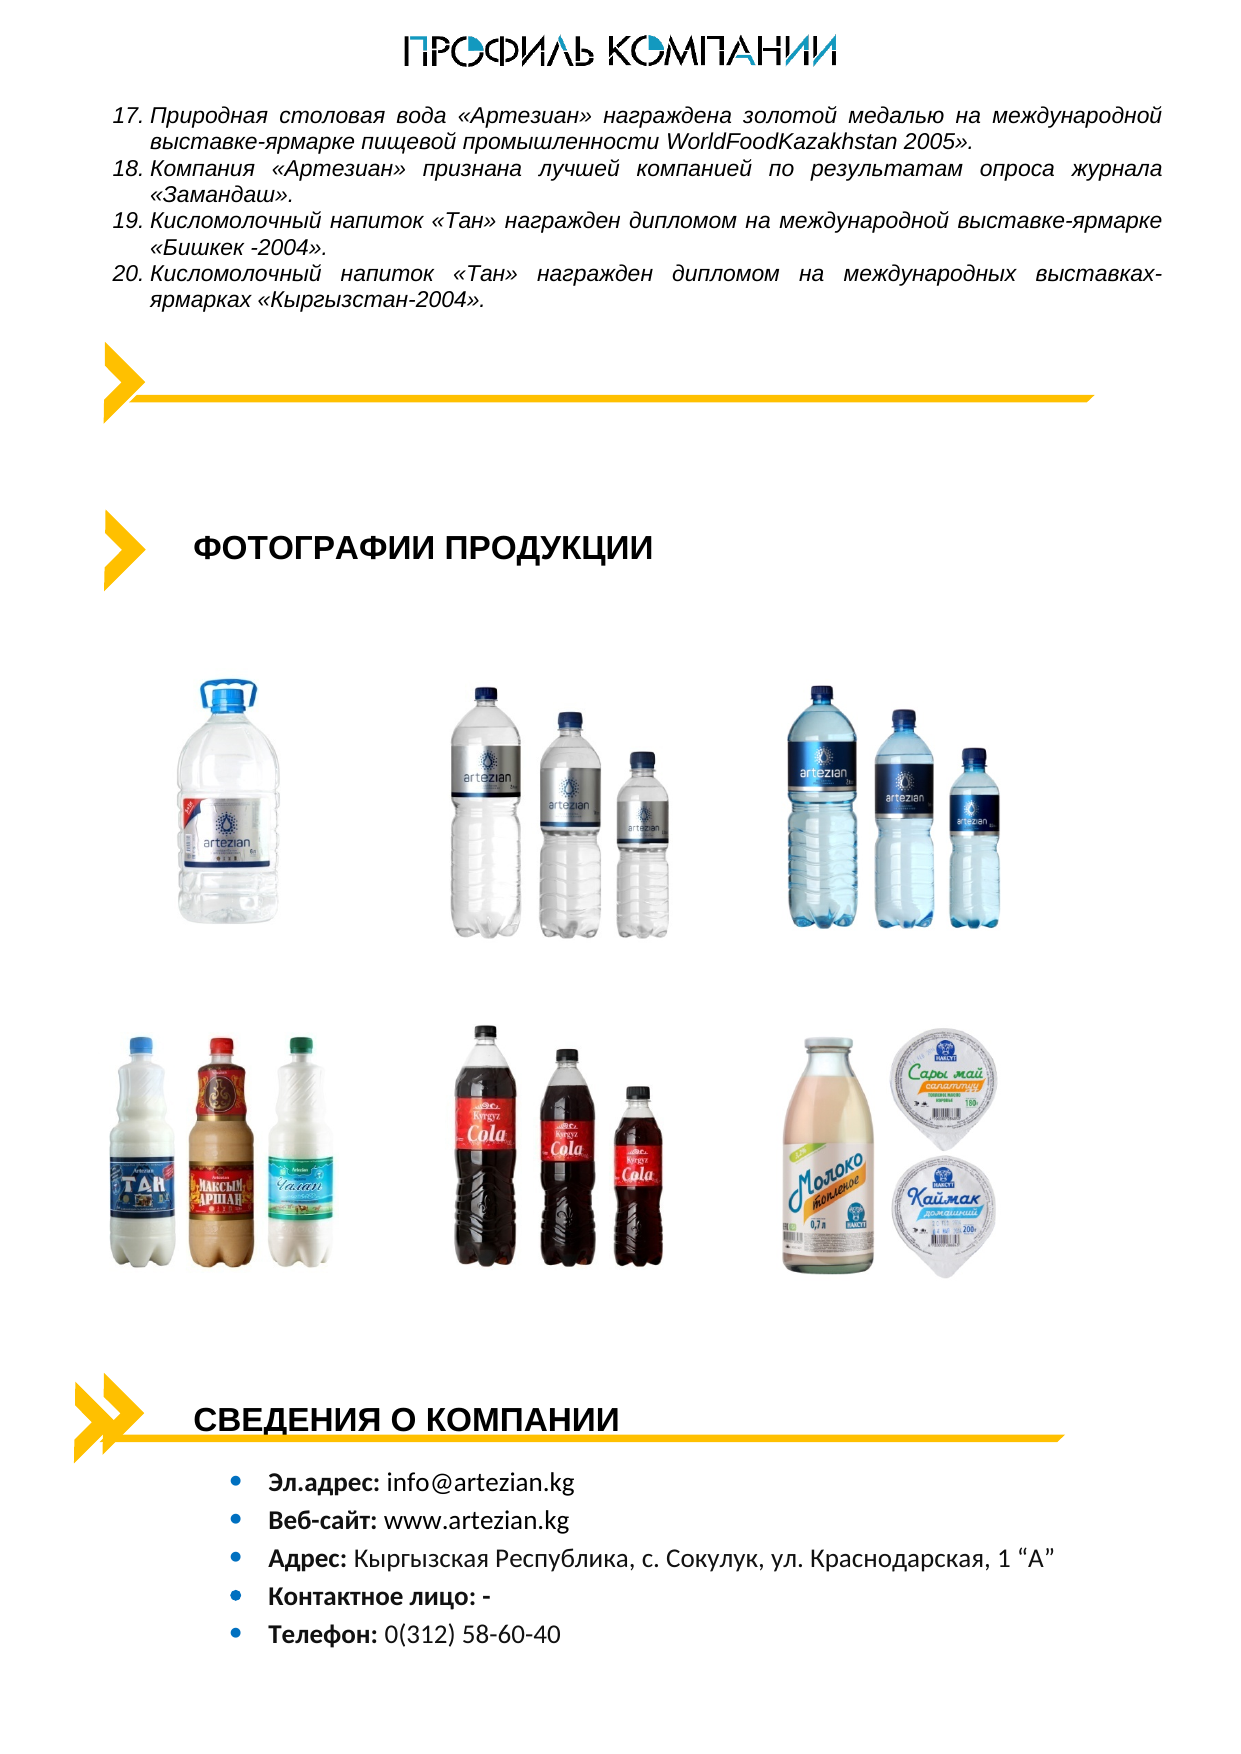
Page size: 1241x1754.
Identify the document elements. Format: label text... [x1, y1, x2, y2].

picture [423, 1007, 691, 1275]
list Контактное лицо: - [231, 1579, 1165, 1612]
list Телефон: 0(312) 58-60-40 [231, 1617, 1165, 1650]
list Кисломолочный напиток «Тан» награжден дипломом на международной выставке-ярмарке «Бишкек -2004». [112, 207, 1165, 260]
list Эл.адрес: info@artezian.kg [231, 1466, 1165, 1498]
picture [421, 669, 699, 947]
picture [87, 1010, 355, 1278]
list Адрес: Кыргызская Республика, с. Сокулук, ул. Краснодарская, 1 “А” [231, 1541, 1165, 1574]
list Природная столовая вода «Артезиан» награждена золотой медалью на международной выставке-ярмарке пищевой промышленности WorldFoodKazakhstan 2005». [112, 102, 1165, 154]
text Сведения о компании [193, 1401, 1165, 1439]
list Кисломолочный напиток «Тан» награжден дипломом на международных выставках-ярмарках «Кыргызстан-2004». [112, 260, 1165, 313]
picture [759, 668, 1029, 937]
picture [404, 34, 836, 67]
text ФОТОГРАФИИ ПРОДУКЦИИ [193, 528, 1165, 567]
picture [95, 668, 361, 934]
list Веб-сайт: www.artezian.kg [231, 1503, 1165, 1536]
picture [754, 1018, 1024, 1287]
list Компания «Артезиан» признана лучшей компанией по результатам опроса журнала «Замандаш». [112, 154, 1165, 207]
